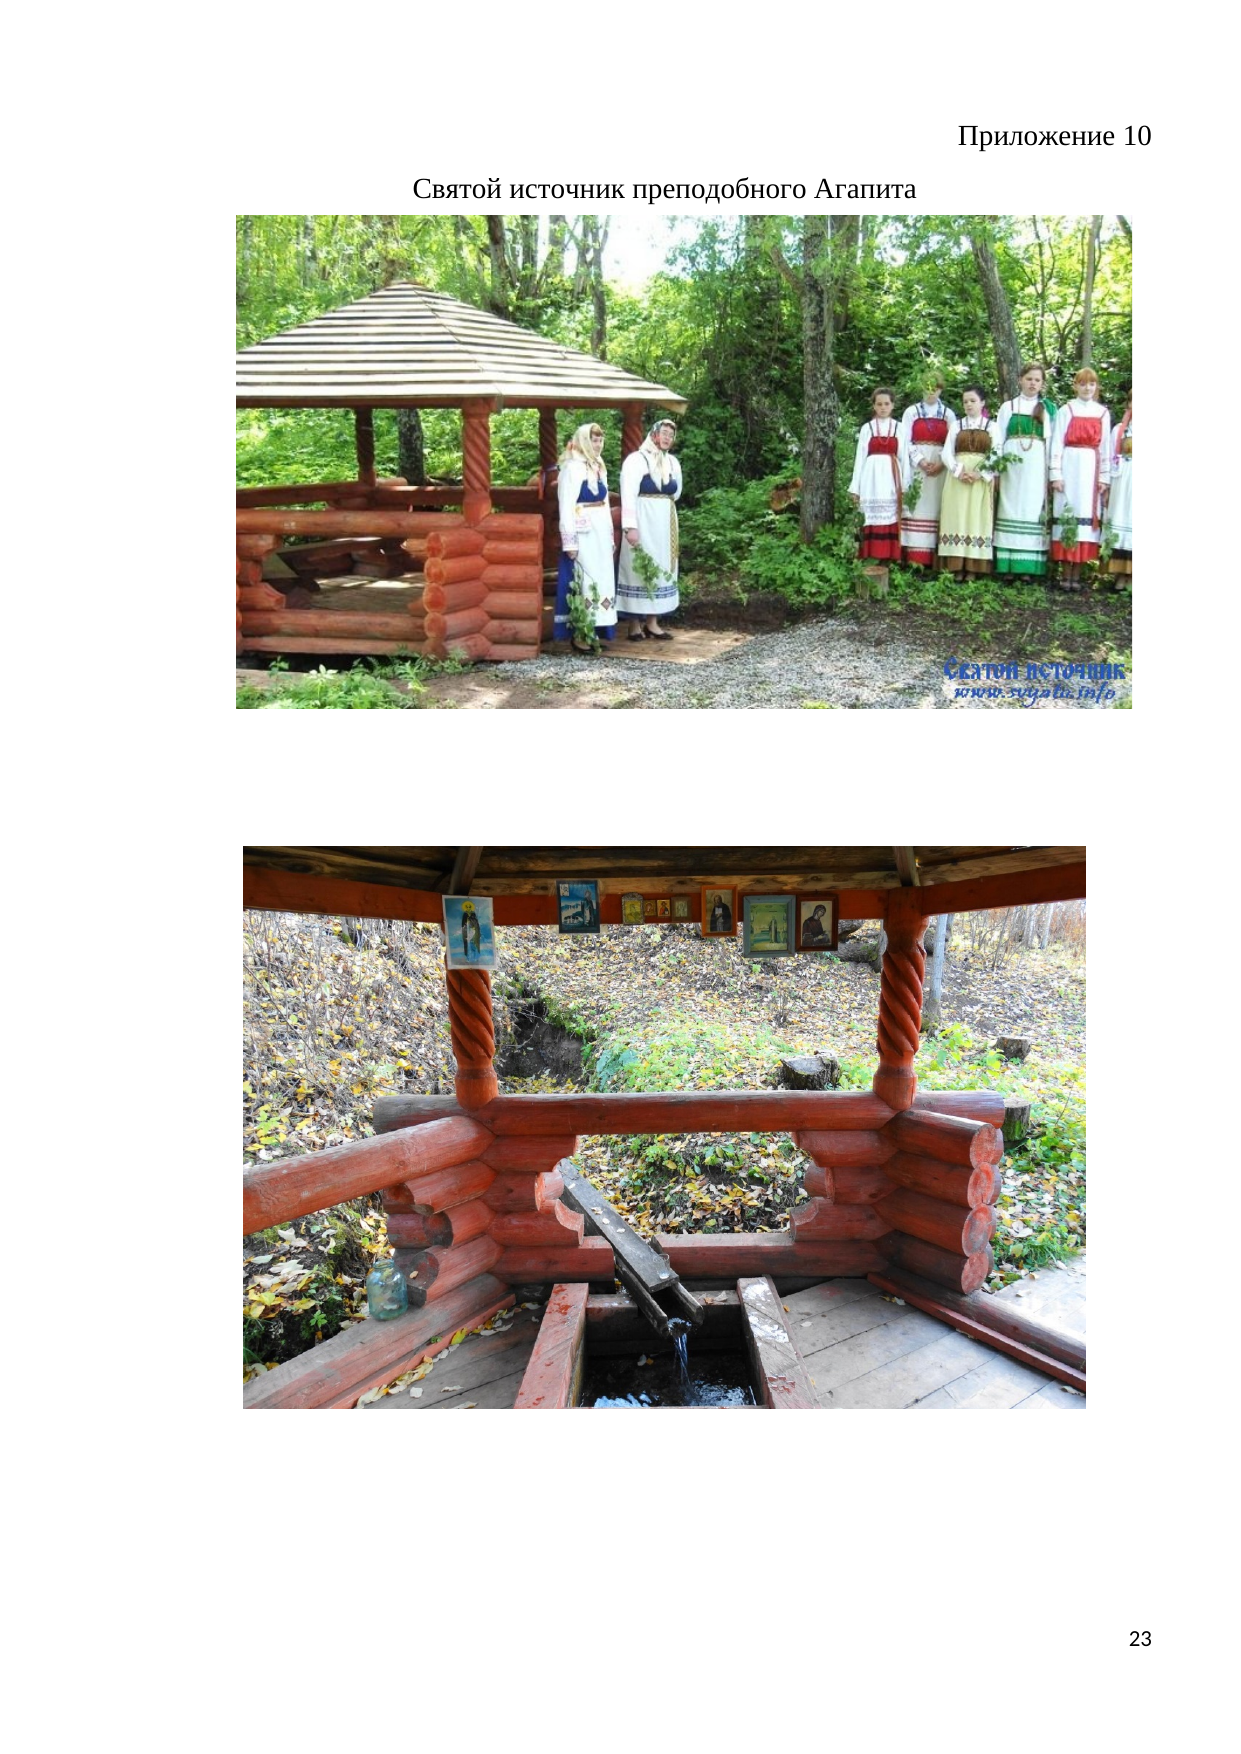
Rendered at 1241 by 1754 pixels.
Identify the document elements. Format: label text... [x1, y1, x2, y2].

picture [236, 215, 1133, 709]
text Приложение 10 [177, 118, 1152, 152]
table_cell [166, 713, 1163, 1610]
picture [243, 846, 1086, 1409]
table_header Святой источник преподобного Агапита [166, 171, 1163, 713]
